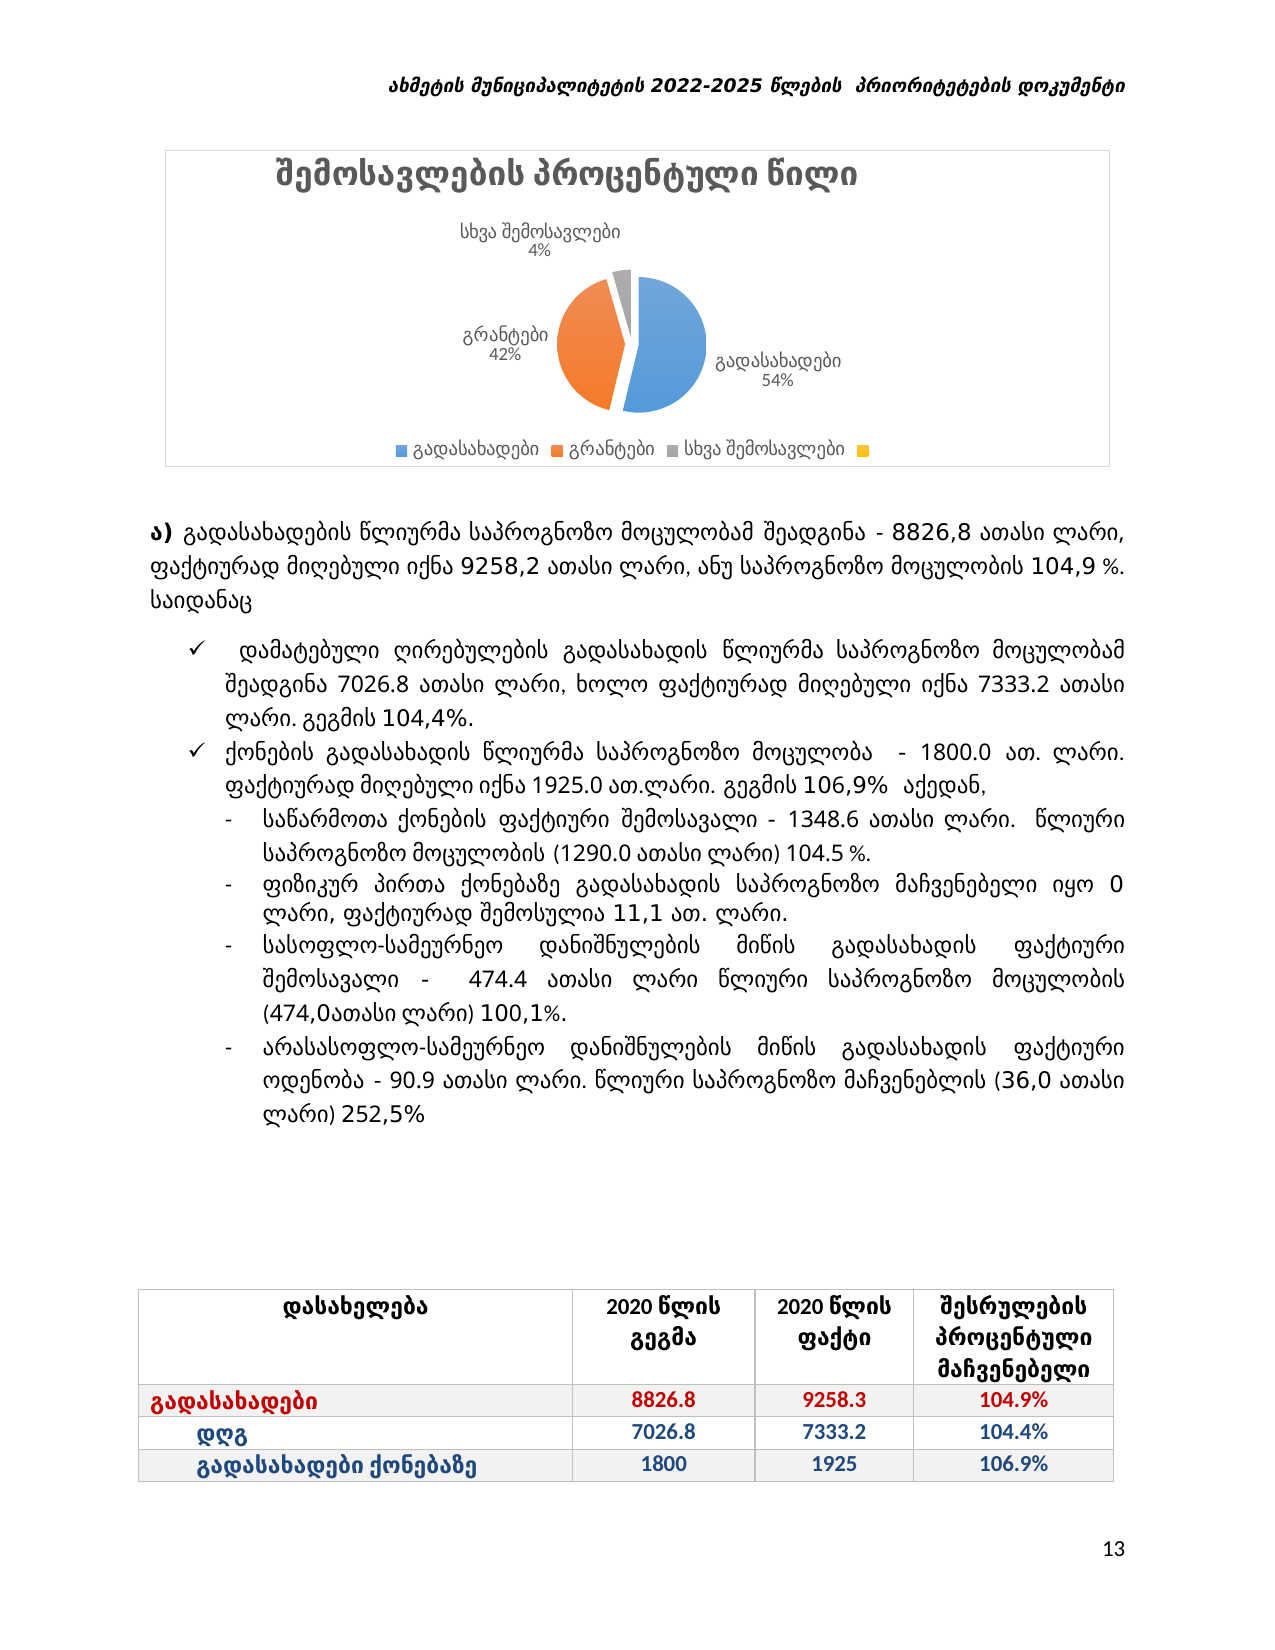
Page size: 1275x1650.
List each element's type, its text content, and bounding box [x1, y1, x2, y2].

table_cell 104.4% [914, 1417, 1113, 1448]
table_cell 9258.3 [756, 1385, 913, 1416]
table_cell გადასახადები ქონებაზე [139, 1450, 572, 1481]
table_header 2020 წლის ფაქტი [756, 1290, 913, 1384]
table_cell დღგ [139, 1417, 572, 1448]
table_header 2020 წლის გეგმა [573, 1290, 754, 1384]
list არასასოფლო-სამეურნეო დანიშნულების მიწის გადასახადის ფაქტიური ოდენობა - 90.9 ათასი ლარი. წლიური საპროგნოზო მაჩვენებლის (36,0 ათასი ლარი) 252,5% [225, 1031, 1125, 1129]
list დამატებული ღირებულების გადასახადის წლიურმა საპროგნოზო მოცულობამ შეადგინა 7026.8 ათასი ლარი, ხოლო ფაქტიურად მიღებული იქნა 7333.2 ათასი ლარი. გეგმის 104,4%. [187, 634, 1125, 733]
list საწარმოთა ქონების ფაქტიური შემოსავალი - 1348.6 ათასი ლარი. წლიური საპროგნოზო მოცულობის (1290.0 ათასი ლარი) 104.5 %. [225, 803, 1125, 868]
table_cell 1925 [756, 1450, 913, 1481]
table_cell 1800 [573, 1450, 754, 1481]
list სასოფლო-სამეურნეო დანიშნულების მიწის გადასახადის ფაქტიური შემოსავალი - 474.4 ათასი ლარი წლიური საპროგნოზო მოცულობის (474,0ათასი ლარი) 100,1%. [225, 929, 1125, 1028]
list ფიზიკურ პირთა ქონებაზე გადასახადის საპროგნოზო მაჩვენებელი იყო 0 ლარი, ფაქტიურად შემოსულია 11,1 ათ. ლარი. [225, 870, 1125, 927]
table_cell 8826.8 [573, 1385, 754, 1416]
list ქონების გადასახადის წლიურმა საპროგნოზო მოცულობა - 1800.0 ათ. ლარი. ფაქტიურად მიღებული იქნა 1925.0 ათ.ლარი. გეგმის 106,9% აქედან, [187, 735, 1125, 800]
table_cell 7026.8 [573, 1417, 754, 1448]
table_header შესრულების პროცენტული მაჩვენებელი [914, 1290, 1113, 1384]
table_cell 104.9% [914, 1385, 1113, 1416]
table_cell გადასახადები [139, 1385, 572, 1416]
text ა) გადასახადების წლიურმა საპროგნოზო მოცულობამ შეადგინა - 8826,8 ათასი ლარი, ფაქტიურად მიღებული იქნა 9258,2 ათასი ლარი, ანუ საპროგნოზო მოცულობის 104,9 %. საიდანაც [150, 516, 1125, 615]
table_cell 106.9% [914, 1450, 1113, 1481]
table_cell 7333.2 [756, 1417, 913, 1448]
table_header დასახელება [139, 1290, 572, 1384]
